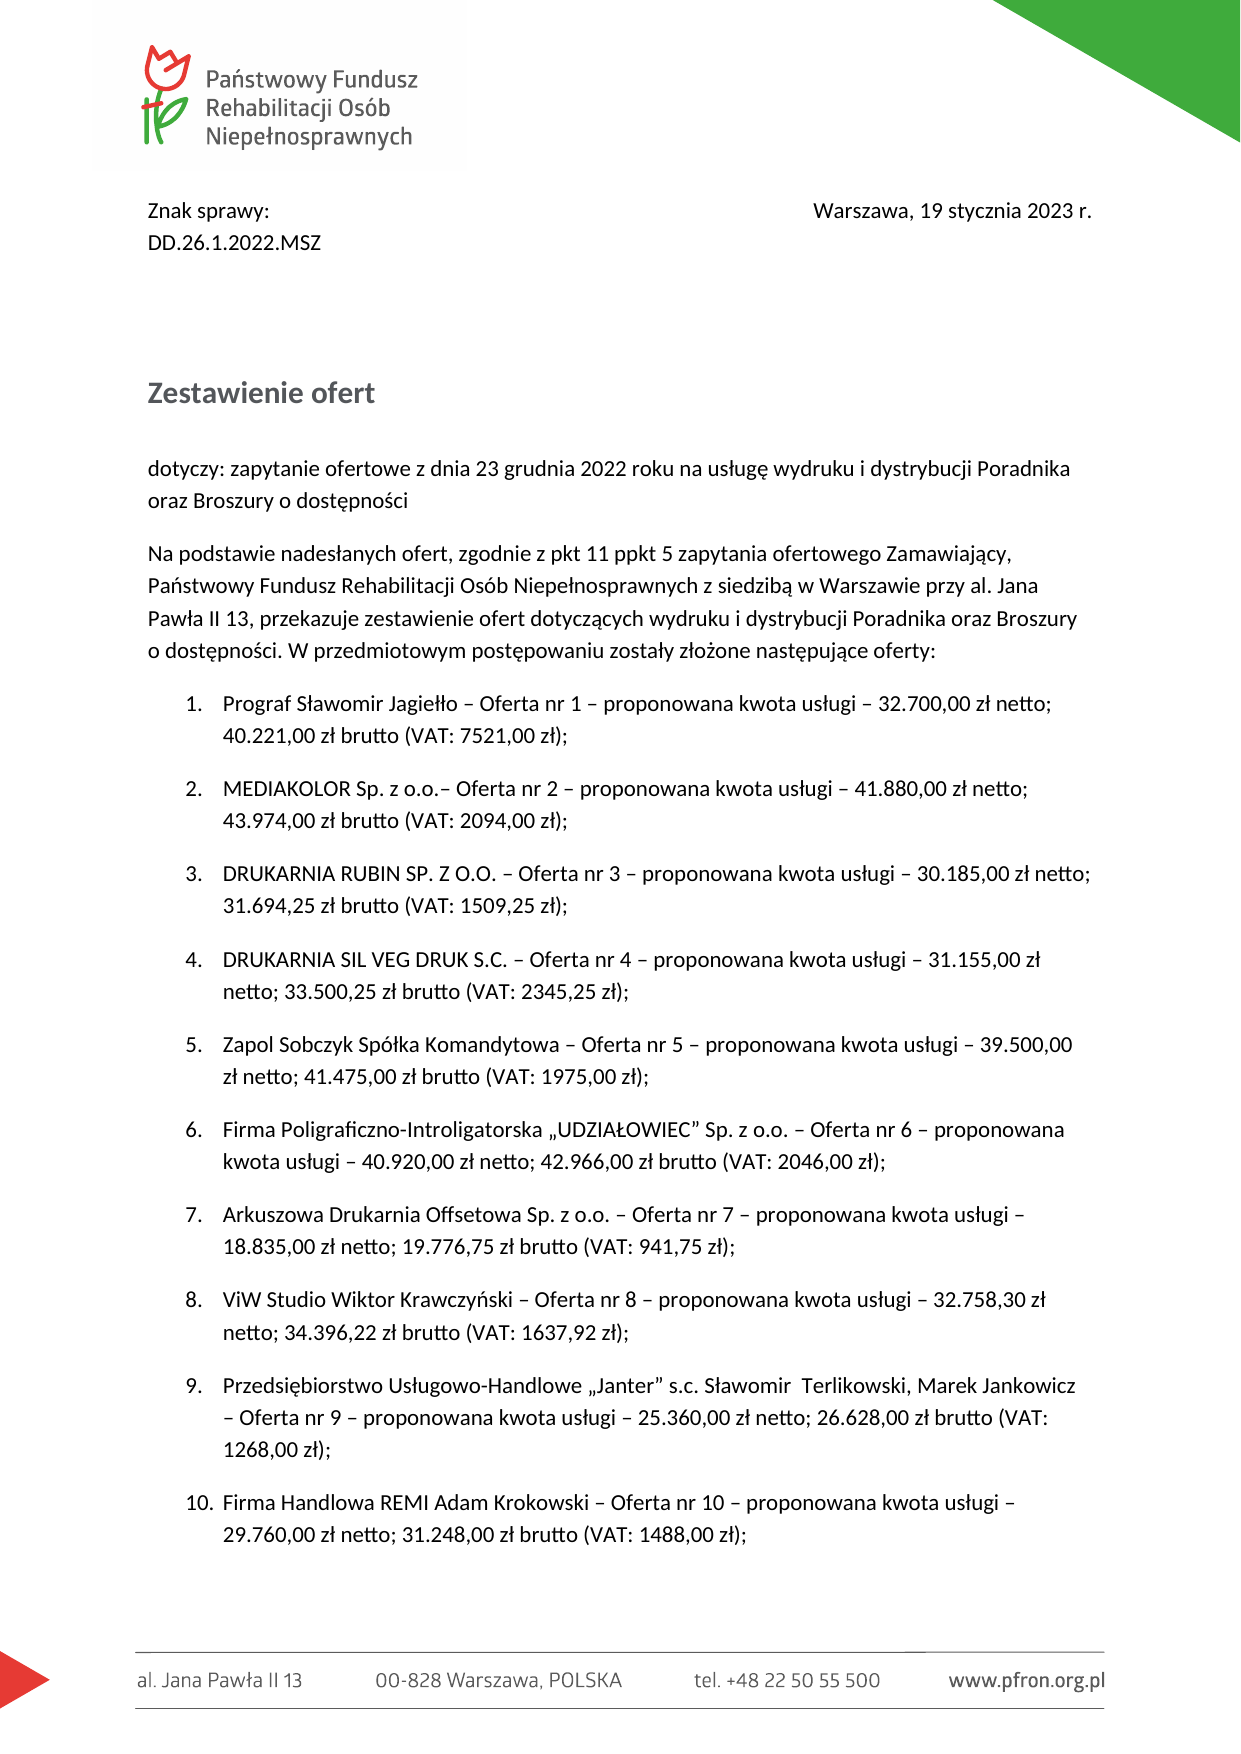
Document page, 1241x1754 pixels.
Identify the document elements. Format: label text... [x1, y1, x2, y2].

list Prograf Sławomir Jagiełło – Oferta nr 1 – proponowana kwota usługi – 32.700,00 zł netto; 40.221,00 zł brutto (VAT: 7521,00 zł); [185, 689, 1092, 749]
text Znak sprawy: [148, 196, 583, 224]
list MEDIAKOLOR Sp. z o.o.– Oferta nr 2 – proponowana kwota usługi – 41.880,00 zł netto; 43.974,00 zł brutto (VAT: 2094,00 zł); [185, 774, 1092, 834]
list DRUKARNIA RUBIN SP. Z O.O. – Oferta nr 3 – proponowana kwota usługi – 30.185,00 zł netto; 31.694,25 zł brutto (VAT: 1509,25 zł); [185, 859, 1092, 920]
list ViW Studio Wiktor Krawczyński – Oferta nr 8 – proponowana kwota usługi – 32.758,30 zł netto; 34.396,22 zł brutto (VAT: 1637,92 zł); [185, 1286, 1092, 1346]
text DD.26.1.2022.MSZ [148, 228, 583, 256]
list Arkuszowa Drukarnia Offsetowa Sp. z o.o. – Oferta nr 7 – proponowana kwota usługi – 18.835,00 zł netto; 19.776,75 zł brutto (VAT: 941,75 zł); [185, 1200, 1092, 1261]
text Na podstawie nadesłanych ofert, zgodnie z pkt 11 ppkt 5 zapytania ofertowego Zamawiający, Państwowy Fundusz Rehabilitacji Osób Niepełnosprawnych z siedzibą w Warszawie przy al. Jana Pawła II 13, przekazuje zestawienie ofert dotyczących wydruku i dystrybucji Poradnika oraz Broszury o dostępności. W przedmiotowym postępowaniu zostały złożone następujące oferty: [148, 539, 1092, 664]
list Przedsiębiorstwo Usługowo-Handlowe „Janter” s.c. Sławomir Terlikowski, Marek Jankowicz – Oferta nr 9 – proponowana kwota usługi – 25.360,00 zł netto; 26.628,00 zł brutto (VAT: 1268,00 zł); [185, 1371, 1092, 1463]
list DRUKARNIA SIL VEG DRUK S.C. – Oferta nr 4 – proponowana kwota usługi – 31.155,00 zł netto; 33.500,25 zł brutto (VAT: 2345,25 zł); [185, 945, 1092, 1005]
list Firma Poligraficzno-Introligatorska „UDZIAŁOWIEC” Sp. z o.o. – Oferta nr 6 – proponowana kwota usługi – 40.920,00 zł netto; 42.966,00 zł brutto (VAT: 2046,00 zł); [185, 1115, 1092, 1175]
text Warszawa, 19 stycznia 2023 r. [657, 196, 1092, 224]
list Firma Handlowa REMI Adam Krokowski – Oferta nr 10 – proponowana kwota usługi – 29.760,00 zł netto; 31.248,00 zł brutto (VAT: 1488,00 zł); [185, 1488, 1092, 1548]
subtitle Zestawienie ofert [148, 373, 1092, 411]
list Zapol Sobczyk Spółka Komandytowa – Oferta nr 5 – proponowana kwota usługi – 39.500,00 zł netto; 41.475,00 zł brutto (VAT: 1975,00 zł); [185, 1030, 1092, 1090]
text dotyczy: zapytanie ofertowe z dnia 23 grudnia 2022 roku na usługę wydruku i dystrybucji Poradnika oraz Broszury o dostępności [148, 454, 1092, 514]
